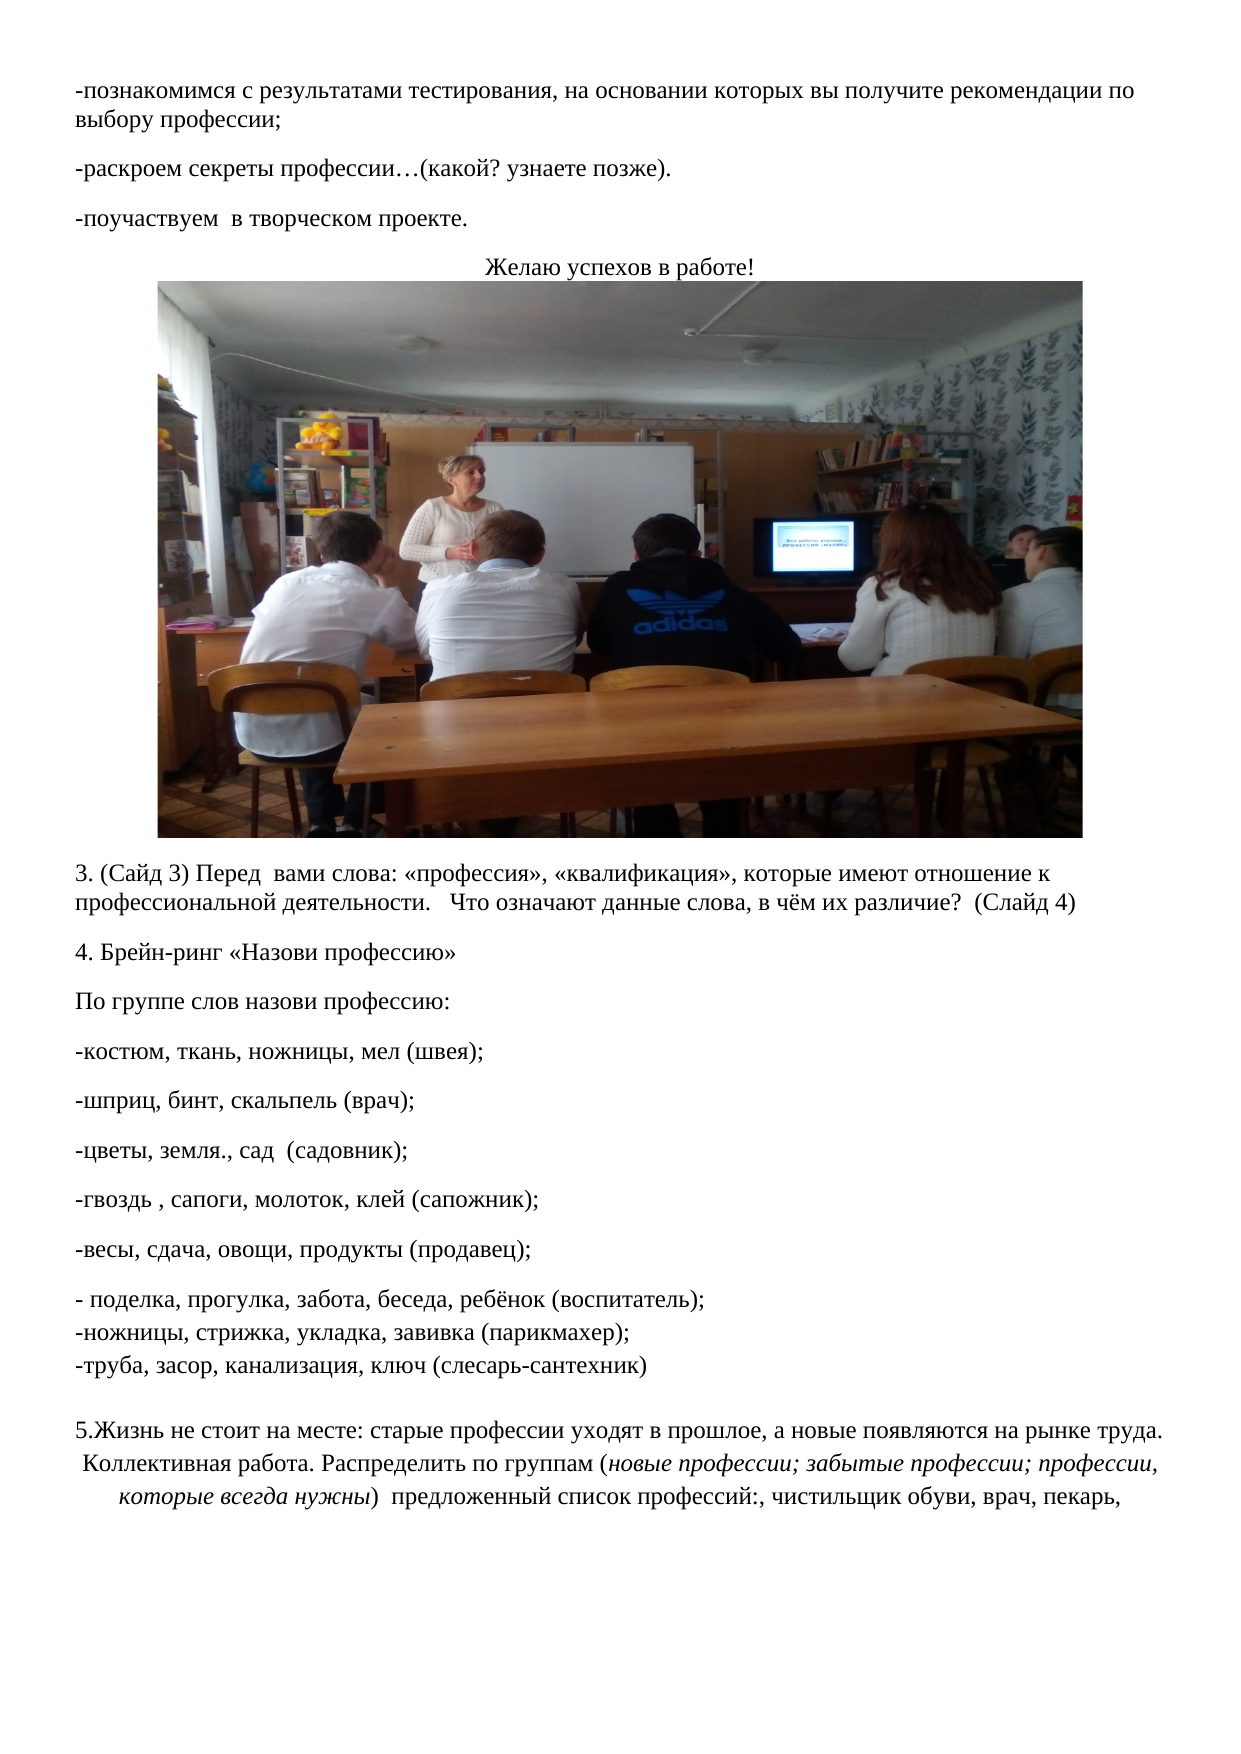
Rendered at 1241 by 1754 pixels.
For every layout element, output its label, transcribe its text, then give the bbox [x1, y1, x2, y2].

text -поучаствуем в творческом проекте. [75, 203, 1165, 232]
text -костюм, ткань, ножницы, мел (швея); [75, 1036, 1165, 1064]
picture [157, 281, 1083, 838]
text -шприц, бинт, скальпель (врач); [75, 1085, 1165, 1114]
text 4. Брейн-ринг «Назови профессию» [75, 937, 1165, 965]
text -гвоздь , сапоги, молоток, клей (сапожник); [75, 1184, 1165, 1213]
text 5.Жизнь не стоит на месте: старые профессии уходят в прошлое, а новые появляются на рынке труда. [75, 1415, 1165, 1444]
text -познакомимся с результатами тестирования, на основании которых вы получите рекомендации по выбору профессии; [75, 75, 1165, 132]
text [75, 1448, 1165, 1510]
text - поделка, прогулка, забота, беседа, ребёнок (воспитатель); [75, 1284, 1165, 1312]
text -цветы, земля., сад (садовник); [75, 1135, 1165, 1164]
text -весы, сдача, овощи, продукты (продавец); [75, 1234, 1165, 1263]
text 3. (Сайд 3) Перед вами слова: «профессия», «квалификация», которые имеют отношение к профессиональной деятельности. Что означают данные слова, в чём их различие? (Слайд 4) [75, 858, 1165, 916]
text -ножницы, стрижка, укладка, завивка (парикмахер); [75, 1317, 1165, 1346]
text По группе слов назови профессию: [75, 986, 1165, 1015]
text -раскроем секреты профессии…(какой? узнаете позже). [75, 153, 1165, 182]
text -труба, засор, канализация, ключ (слесарь-сантехник) [75, 1350, 1165, 1378]
